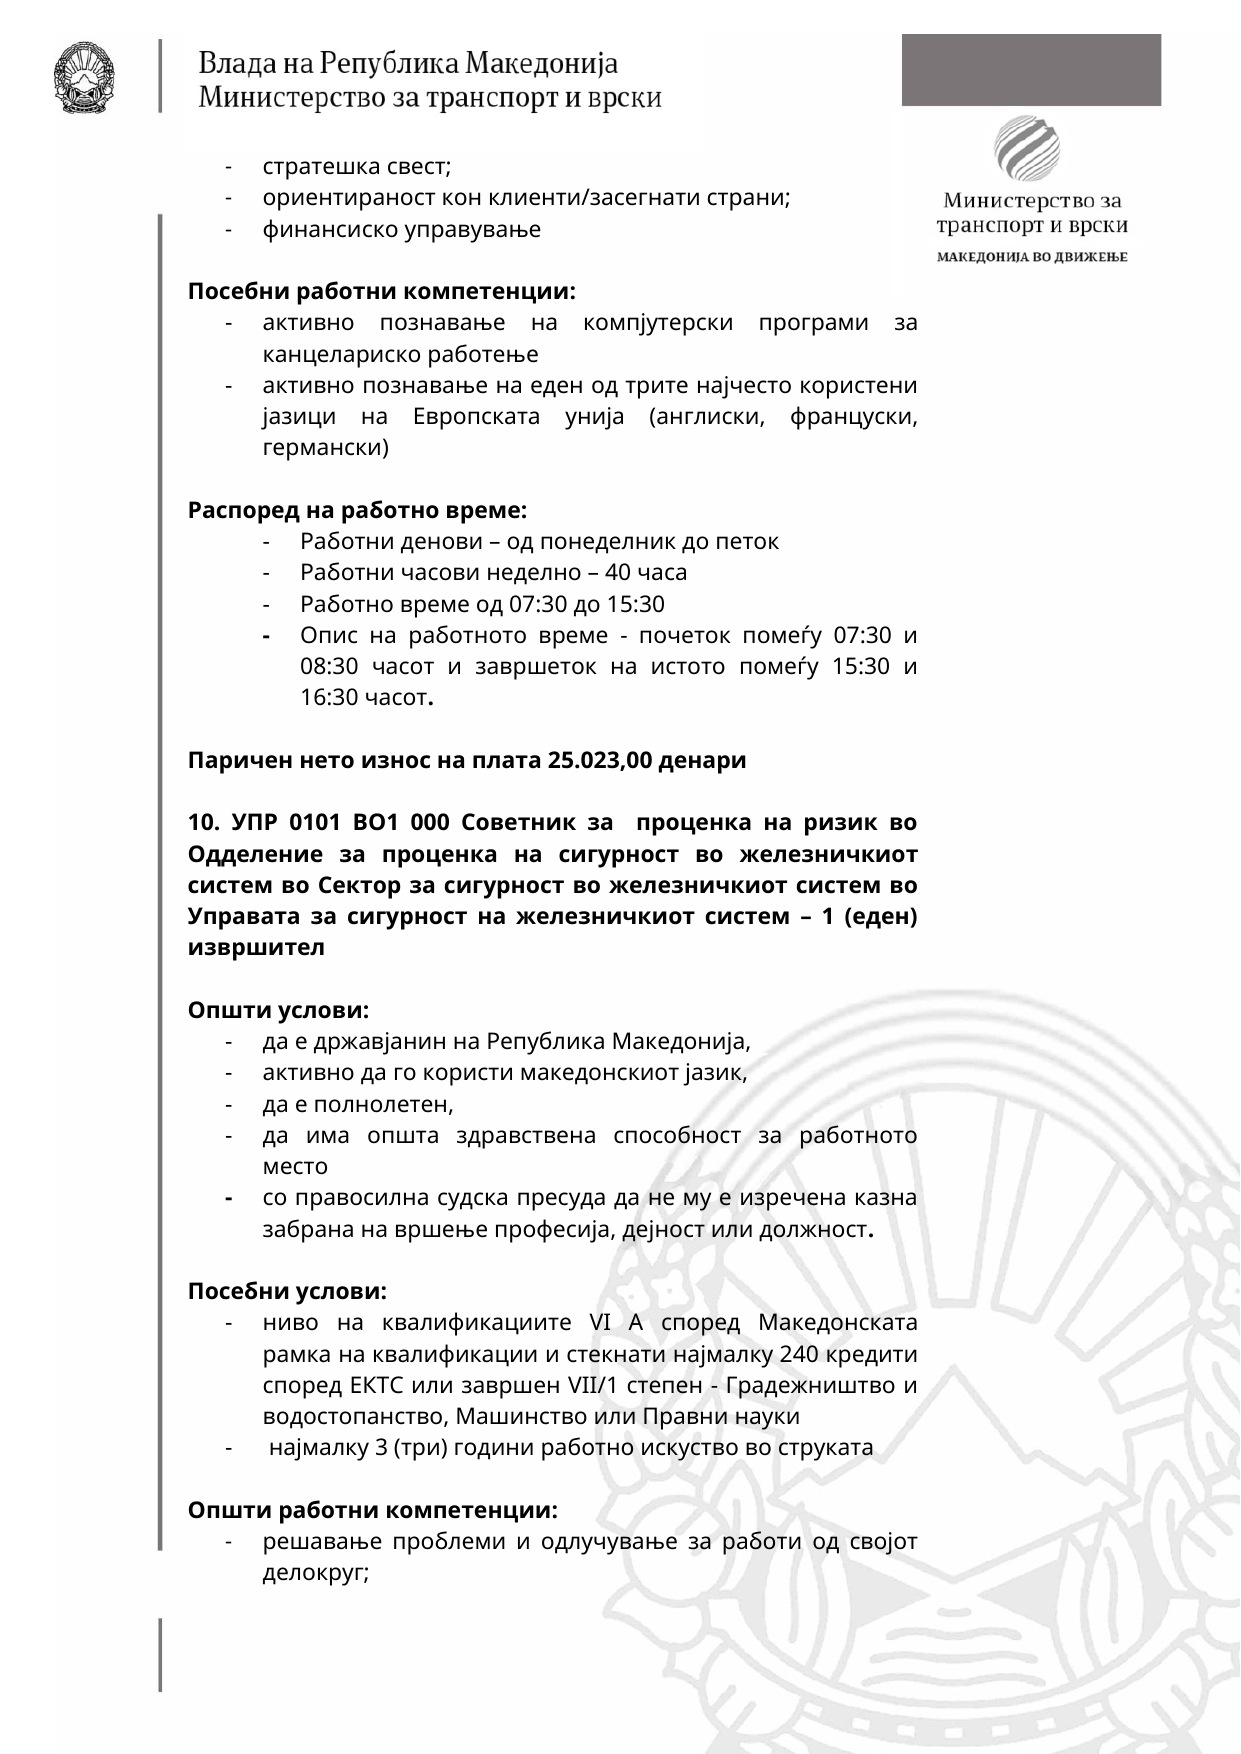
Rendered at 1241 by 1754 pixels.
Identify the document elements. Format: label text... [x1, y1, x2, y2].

list решавање проблеми и одлучување за работи од својот делокруг; [225, 1525, 919, 1587]
list со правосилна судска пресуда да не му е изречена казна забрана на вршење професија, дејност или должност. [225, 1181, 919, 1244]
list да е државјанин на Република Македонија, [225, 1025, 919, 1056]
text Општи услови: [187, 994, 919, 1025]
list Работно време од 07:30 до 15:30 [262, 587, 919, 619]
text Распоред на работно време: [187, 494, 919, 525]
list активно познавање на еден од трите најчесто користени јазици на Европската унија (англиски, француски, германски) [225, 369, 919, 462]
list активно познавање на компјутерски програми за канцелариско работење [225, 306, 919, 369]
text Општи работни компетенции: [187, 1494, 919, 1525]
list Работни денови – од понеделник до петок [262, 525, 919, 556]
list да е полнолетен, [225, 1087, 919, 1119]
list ниво на квалификациите VI А според Македонската рамка на квалификации и стекнати најмалку 240 кредити според ЕКТС или завршен VII/1 степен - Градежништво и водостопанство, Машинство или Правни науки [225, 1306, 919, 1431]
text Паричен нето износ на плата 25.023,00 денари [187, 744, 919, 775]
picture [54, 34, 1241, 1754]
list Опис на работното време - почеток помеѓу 07:30 и 08:30 часот и завршеток на истото помеѓу 15:30 и 16:30 часот. [262, 619, 919, 712]
list да има општа здравствена способност за работното место [225, 1119, 919, 1181]
text 10. УПР 0101 ВО1 000 Советник за проценка на ризик во Одделение за проценка на сигурност во железничкиот систем во Сектор за сигурност во железничкиот систем во Управата за сигурност на железничкиот систем – 1 (еден) извршител [187, 806, 919, 962]
list најмалку 3 (три) години работно искуство во струката [225, 1431, 919, 1462]
list активно да го користи македонскиот јазик, [225, 1056, 919, 1087]
text Посебни услови: [187, 1275, 919, 1306]
list стратешка свест; [225, 150, 919, 181]
list Работни часови неделно – 40 часа [262, 556, 919, 587]
list ориентираност кон клиенти/засегнати страни; [225, 181, 919, 212]
list финансиско управување [225, 212, 919, 244]
text Посебни работни компетенции: [187, 275, 919, 306]
